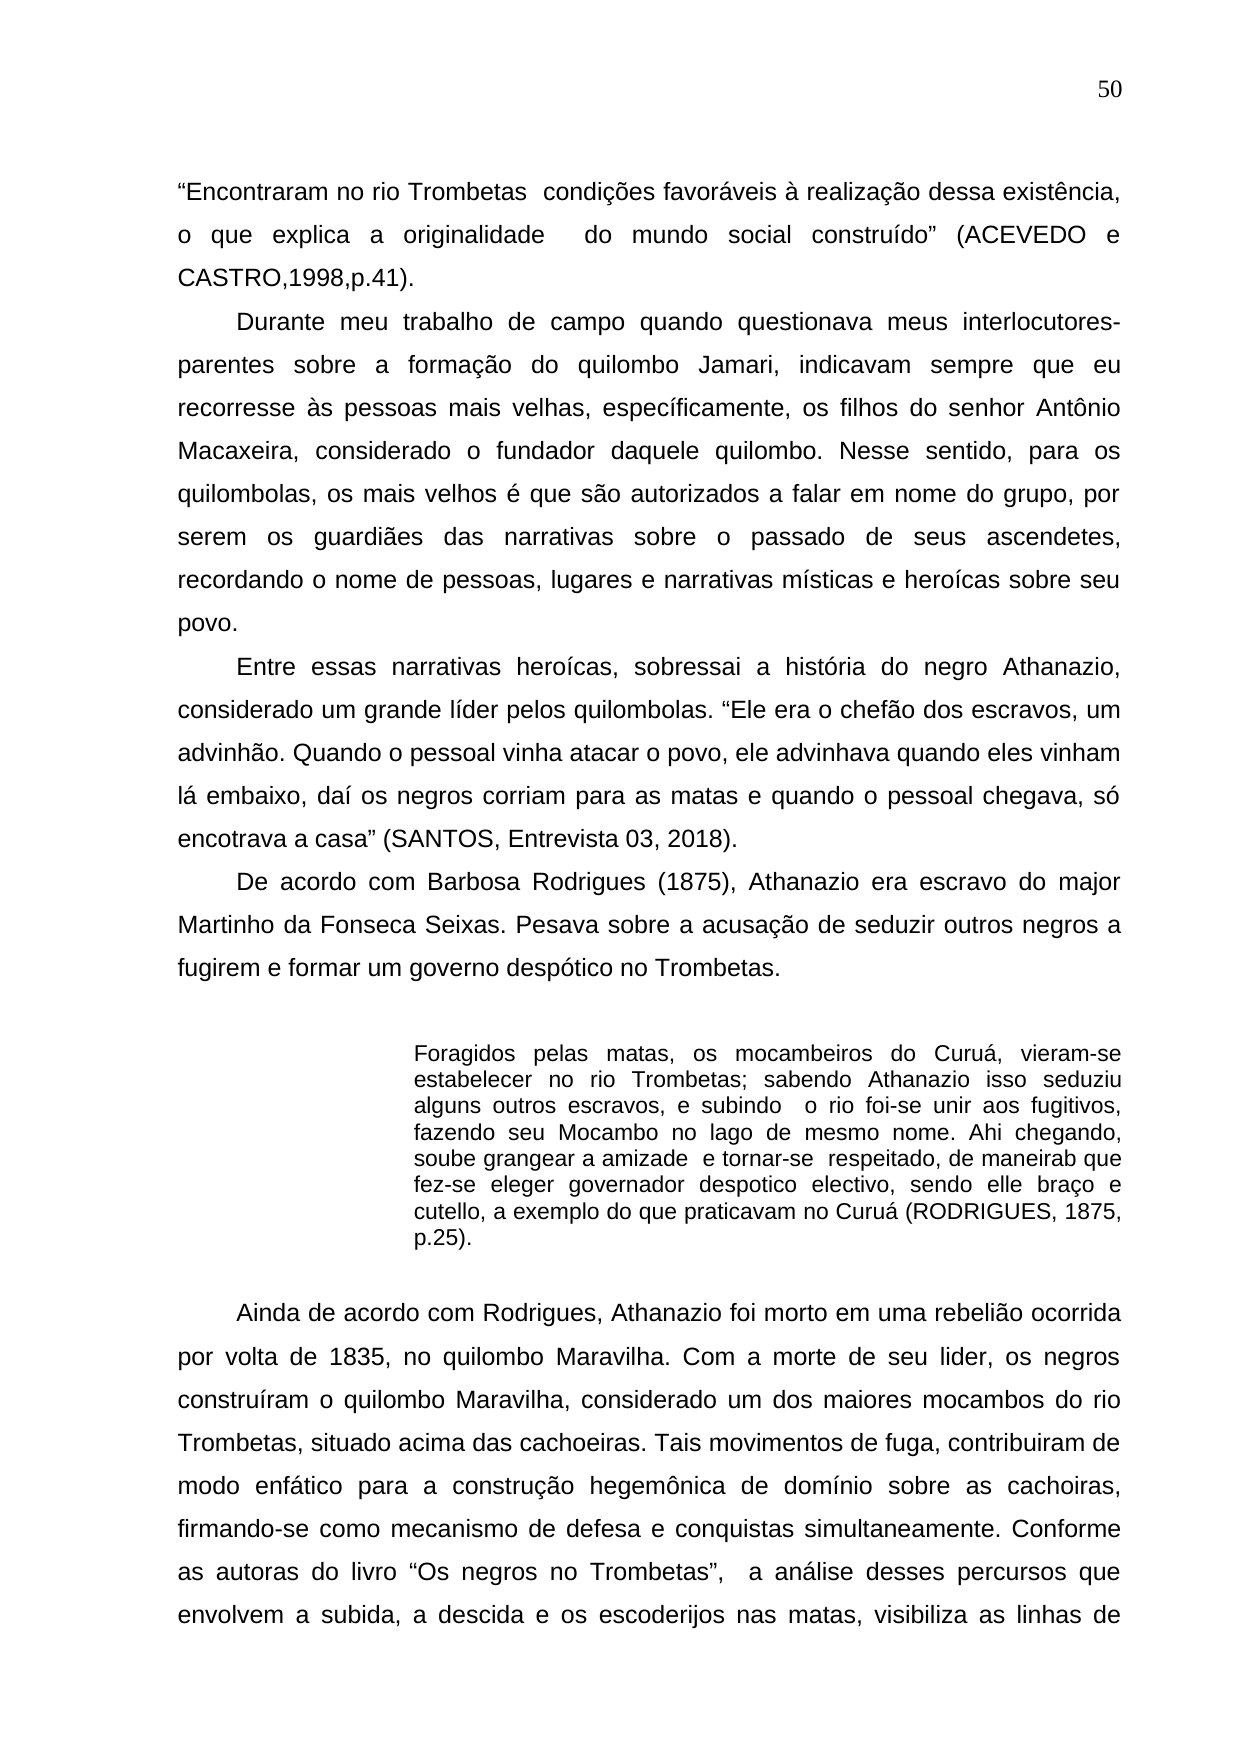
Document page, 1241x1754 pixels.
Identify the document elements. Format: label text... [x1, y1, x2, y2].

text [177, 1298, 1122, 1629]
list De acordo com Barbosa Rodrigues (1875), Athanazio era escravo do major Martinho da Fonseca Seixas. Pesava sobre a acusação de seduzir outros negros a fugirem e formar um governo despótico no Trombetas. [177, 867, 1122, 982]
list Durante meu trabalho de campo quando questionava meus interlocutores-parentes sobre a formação do quilombo Jamari, indicavam sempre que eu recorresse às pessoas mais velhas, específicamente, os filhos do senhor Antônio Macaxeira, considerado o fundador daquele quilombo. Nesse sentido, para os quilombolas, os mais velhos é que são autorizados a falar em nome do grupo, por serem os guardiães das narrativas sobre o passado de seus ascendetes, recordando o nome de pessoas, lugares e narrativas místicas e heroícas sobre seu povo. [177, 307, 1122, 637]
list Foragidos pelas matas, os mocambeiros do Curuá, vieram-se estabelecer no rio Trombetas; sabendo Athanazio isso seduziu alguns outros escravos, e subindo o rio foi-se unir aos fugitivos, fazendo seu Mocambo no lago de mesmo nome. Ahi chegando, soube grangear a amizade e tornar-se respeitado, de maneirab que fez-se eleger governador despotico electivo, sendo elle braço e cutello, a exemplo do que praticavam no Curuá (RODRIGUES, 1875, p.25). [413, 1040, 1122, 1251]
list Entre essas narrativas heroícas, sobressai a história do negro Athanazio, considerado um grande líder pelos quilombolas. “Ele era o chefão dos escravos, um advinhão. Quando o pessoal vinha atacar o povo, ele advinhava quando eles vinham lá embaixo, daí os negros corriam para as matas e quando o pessoal chegava, só encotrava a casa” (SANTOS, Entrevista 03, 2018). [177, 652, 1122, 853]
list Segundo Acevedo e Castro (1998) os quilombos no Trombetas representam a ruptura com o regime do trabalho escravo na região do Baixo Amazonas, sobretudo, das cidades de Alequer, Óbidos e Santarém; locais de onde os negros que conquistaram o Trombetas vieram corridos da escravidão, em busca de liberadade. “Encontraram no rio Trombetas condições favoráveis à realização dessa existência, o que explica a originalidade do mundo social construído” (ACEVEDO e CASTRO,1998,p.41). [177, 177, 1122, 292]
